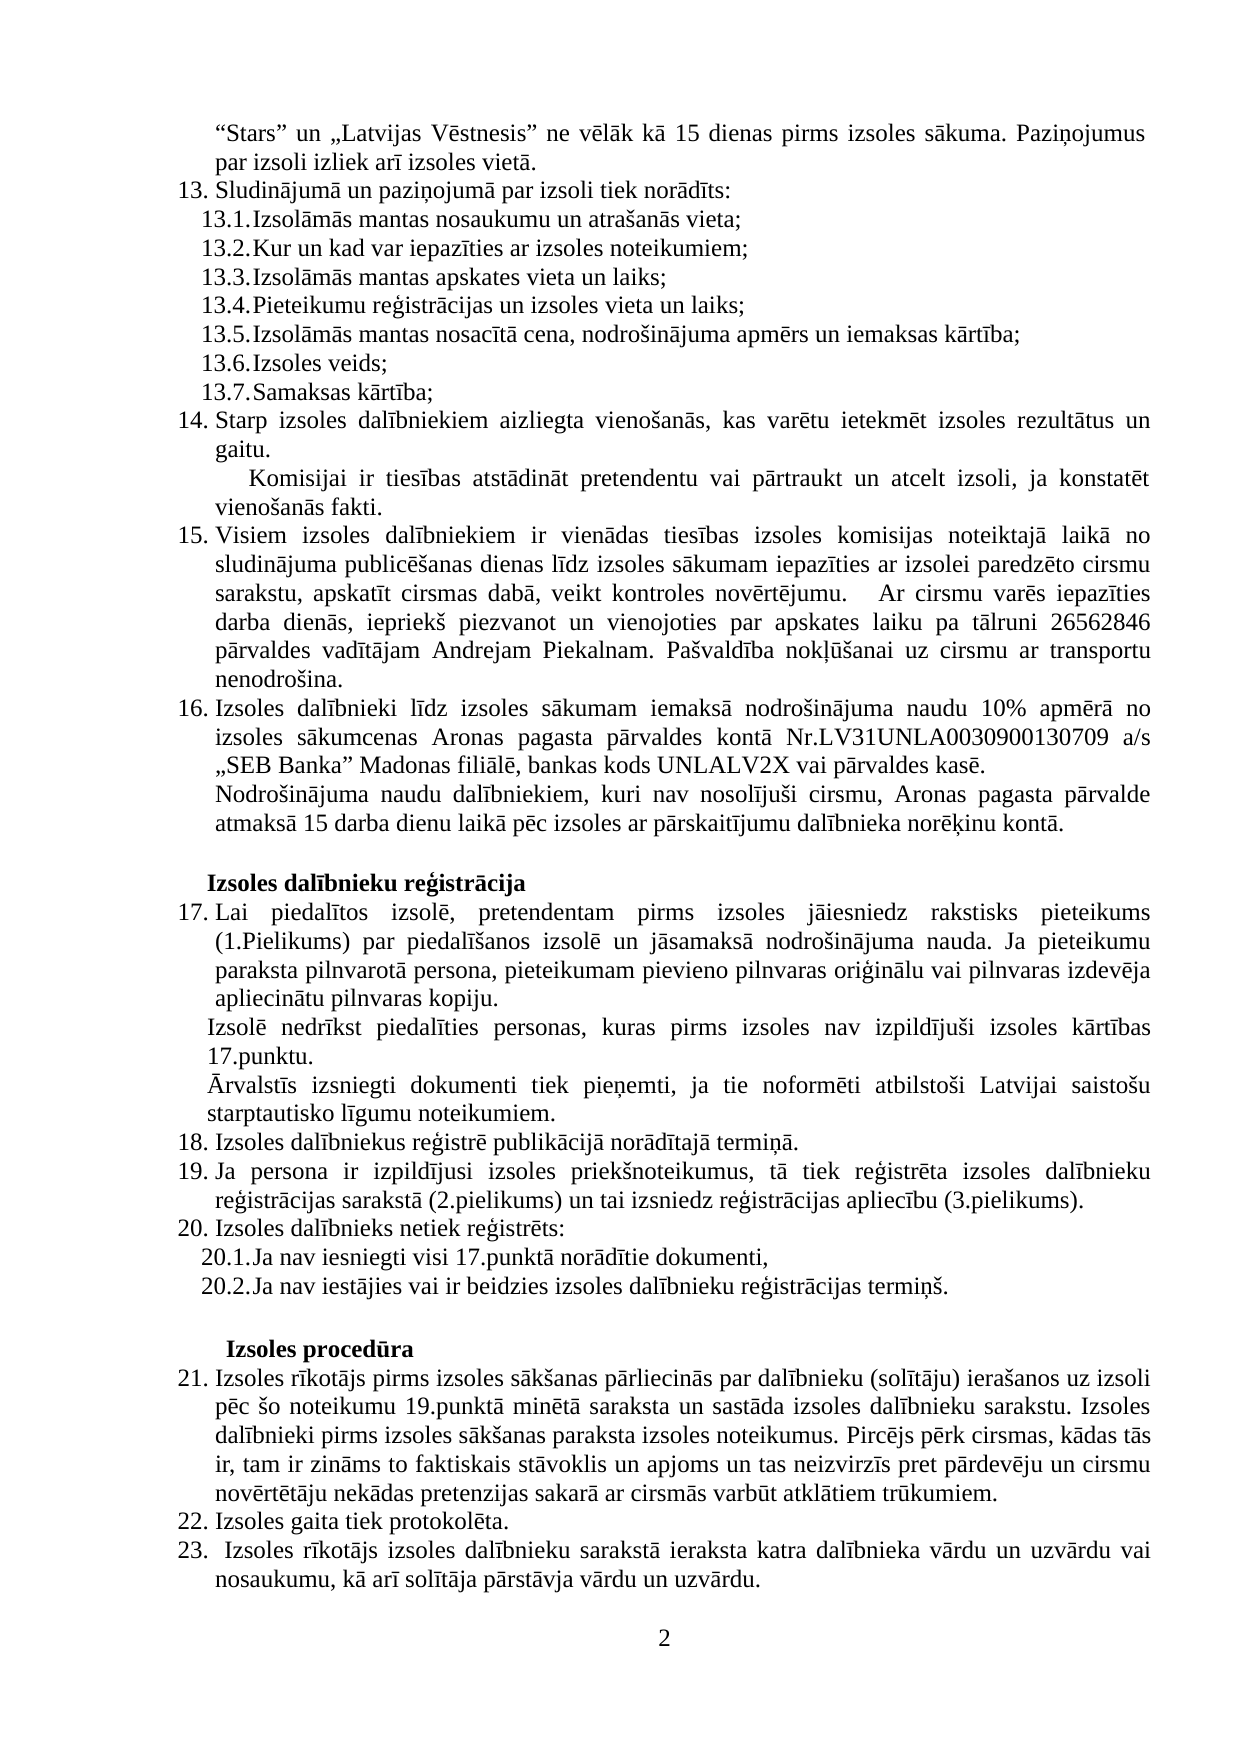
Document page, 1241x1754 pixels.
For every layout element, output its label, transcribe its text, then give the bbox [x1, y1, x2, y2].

list Izsolāmās mantas nosaukumu un atrašanās vieta; [201, 204, 1152, 233]
list Ja nav iestājies vai ir beidzies izsoles dalībnieku reģistrācijas termiņš. [201, 1271, 1152, 1300]
text Ārvalstīs izsniegti dokumenti tiek pieņemti, ja tie noformēti atbilstoši Latvijai saistošu starptautisko līgumu noteikumiem. [207, 1070, 1152, 1127]
list Izsoles rīkotājs izsoles dalībnieku sarakstā ieraksta katra dalībnieka vārdu un uzvārdu vai nosaukumu, kā arī solītāja pārstāvja vārdu un uzvārdu. [177, 1535, 1152, 1593]
list Izsoles dalībnieki līdz izsoles sākumam iemaksā nodrošinājuma naudu 10% apmērā no izsoles sākumcenas Aronas pagasta pārvaldes kontā Nr.LV31UNLA0030900130709 a/s „SEB Banka” Madonas filiālē, bankas kods UNLALV2X vai pārvaldes kasē. [177, 693, 1152, 779]
list Visiem izsoles dalībniekiem ir vienādas tiesības izsoles komisijas noteiktajā laikā no sludinājuma publicēšanas dienas līdz izsoles sākumam iepazīties ar izsolei paredzēto cirsmu sarakstu, apskatīt cirsmas dabā, veikt kontroles novērtējumu. Ar cirsmu varēs iepazīties darba dienās, iepriekš piezvanot un vienojoties par apskates laiku pa tālruni 26562846 pārvaldes vadītājam Andrejam Piekalnam. Pašvaldība nokļūšanai uz cirsmu ar transportu nenodrošina. [177, 521, 1152, 693]
list Pieteikumu reģistrācijas un izsoles vieta un laiks; [201, 291, 1152, 319]
list Izsolāmās mantas nosacītā cena, nodrošinājuma apmērs un iemaksas kārtība; [201, 319, 1152, 348]
text Izsoles procedūra [207, 1334, 1152, 1363]
list Izsoles gaita tiek protokolēta. [177, 1506, 1152, 1535]
text Izsoles dalībnieku reģistrācija [207, 868, 1152, 897]
list Starp izsoles dalībniekiem aizliegta vienošanās, kas varētu ietekmēt izsoles rezultātus un gaitu. [177, 406, 1152, 463]
list Izsoles rīkotājs pirms izsoles sākšanas pārliecinās par dalībnieku (solītāju) ierašanos uz izsoli pēc šo noteikumu 19.punktā minētā saraksta un sastāda izsoles dalībnieku sarakstu. Izsoles dalībnieki pirms izsoles sākšanas paraksta izsoles noteikumus. Pircējs pērk cirsmas, kādas tās ir, tam ir zināms to faktiskais stāvoklis un apjoms un tas neizvirzīs pret pārdevēju un cirsmu novērtētāju nekādas pretenzijas sakarā ar cirsmās varbūt atklātiem trūkumiem. [177, 1363, 1152, 1506]
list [177, 118, 1146, 176]
text Komisijai ir tiesības atstādināt pretendentu vai pārtraukt un atcelt izsoli, ja konstatēt vienošanās fakti. [177, 463, 1152, 521]
list Ja persona ir izpildījusi izsoles priekšnoteikumus, tā tiek reģistrēta izsoles dalībnieku reģistrācijas sarakstā (2.pielikums) un tai izsniedz reģistrācijas apliecību (3.pielikums). [177, 1156, 1152, 1213]
text Nodrošinājuma naudu dalībniekiem, kuri nav nosolījuši cirsmu, Aronas pagasta pārvalde atmaksā 15 darba dienu laikā pēc izsoles ar pārskaitījumu dalībnieka norēķinu kontā. [215, 779, 1152, 837]
list Izsoles dalībniekus reģistrē publikācijā norādītajā termiņā. [177, 1127, 1152, 1156]
text Izsolē nedrīkst piedalīties personas, kuras pirms izsoles nav izpildījuši izsoles kārtības 17.punktu. [207, 1012, 1152, 1070]
list Kur un kad var iepazīties ar izsoles noteikumiem; [201, 233, 1152, 262]
list Ja nav iesniegti visi 17.punktā norādītie dokumenti, [201, 1242, 1152, 1271]
list Sludinājumā un paziņojumā par izsoli tiek norādīts: [177, 176, 1152, 204]
list Izsolāmās mantas apskates vieta un laiks; [201, 262, 1152, 291]
list Lai piedalītos izsolē, pretendentam pirms izsoles jāiesniedz rakstisks (1.Pielikums) par piedalīšanos izsolē un jāsamaksā nodrošinājuma nauda. Ja pieteikumu paraksta pilnvarotā persona, pieteikumam pievieno pilnvaras oriģinālu vai pilnvaras izdevēja apliecinātu pilnvaras kopiju. [177, 897, 1152, 1012]
list Samaksas kārtība; [201, 377, 1152, 406]
list Izsoles dalībnieks netiek reģistrēts: [177, 1213, 1152, 1242]
list Izsoles veids; [201, 348, 1152, 377]
